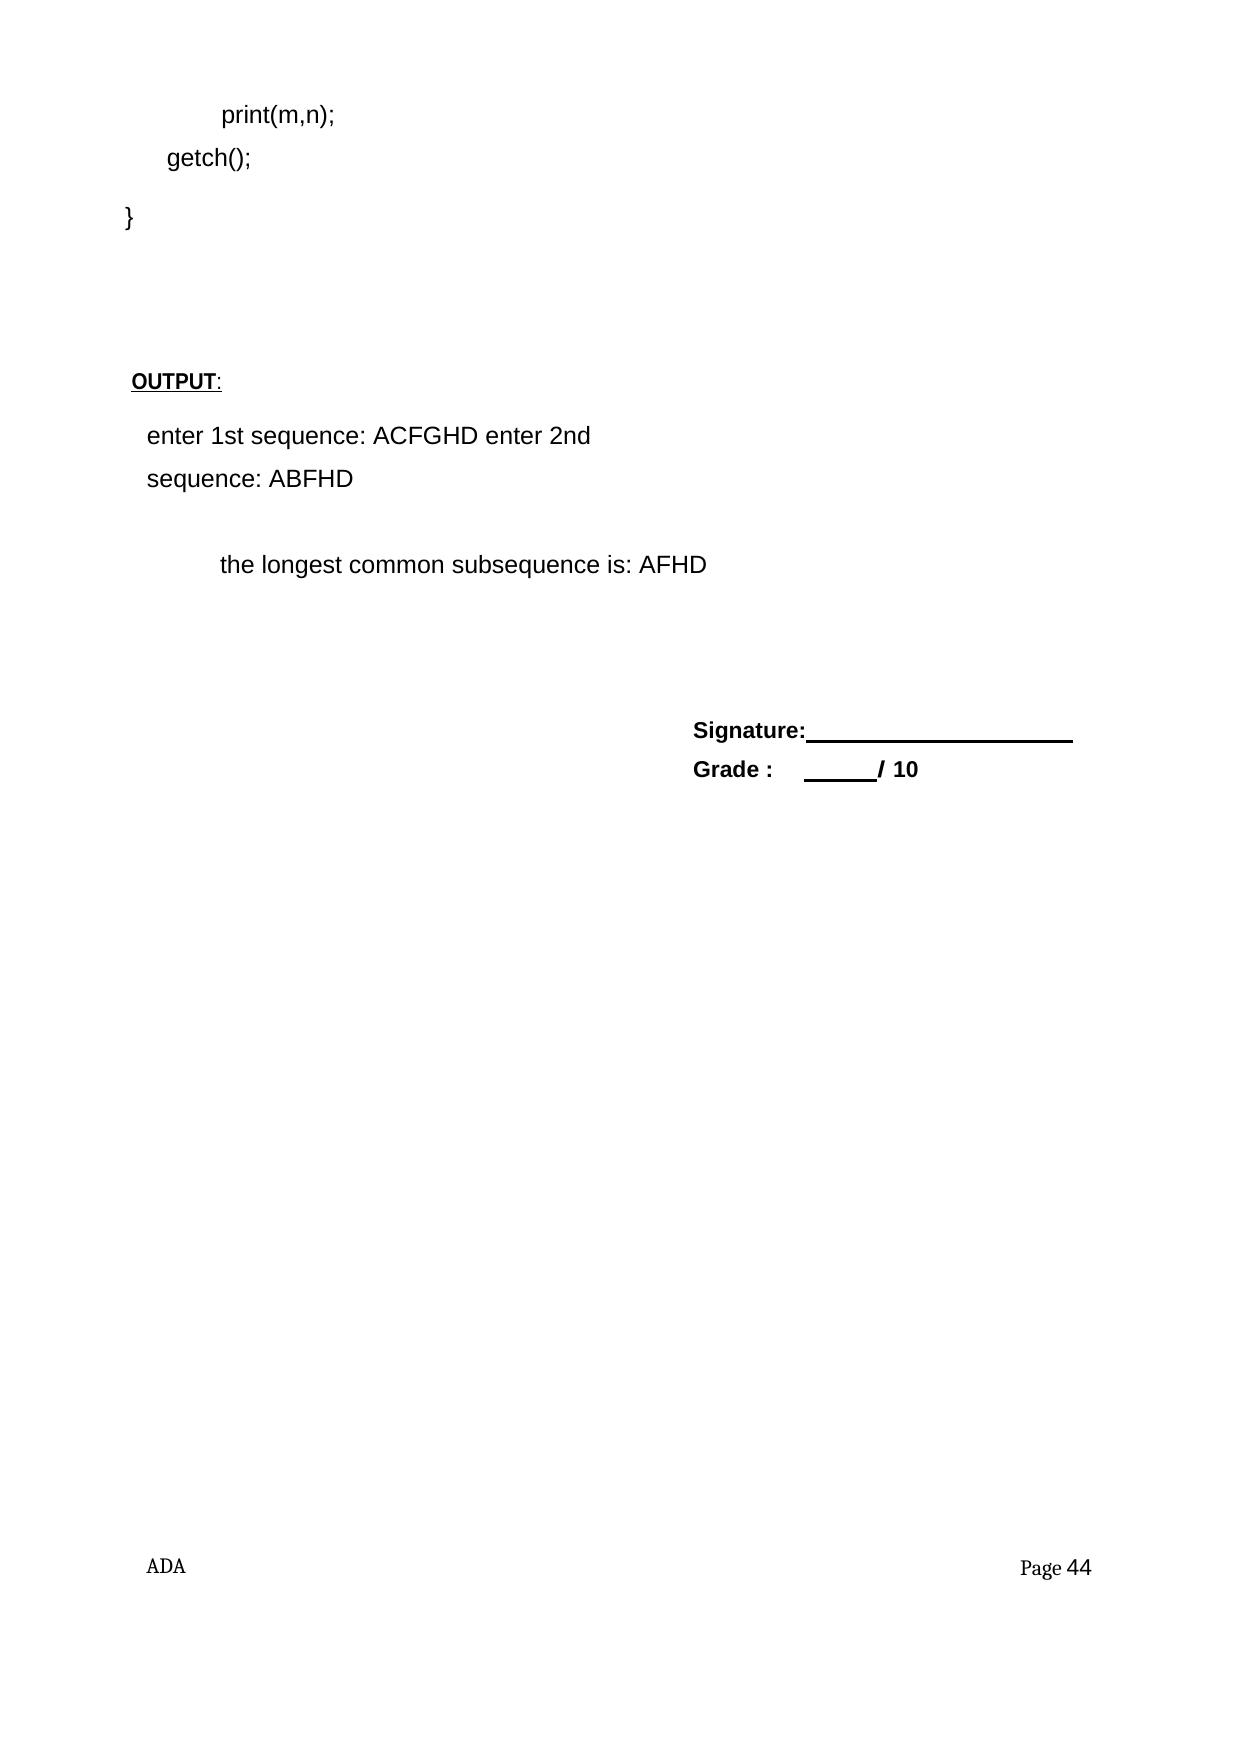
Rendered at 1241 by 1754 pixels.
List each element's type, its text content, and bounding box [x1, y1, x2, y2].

text enter 1st sequence: ACFGHD enter 2nd sequence: ABFHD [147, 421, 636, 493]
text } [125, 202, 693, 230]
text Signature: Grade : / 10 [693, 678, 1073, 783]
text the longest common subsequence is: AFHD [220, 550, 1130, 579]
text OUTPUT: [125, 368, 1130, 394]
text print(m,n); [221, 100, 1130, 129]
text getch(); [125, 143, 693, 172]
